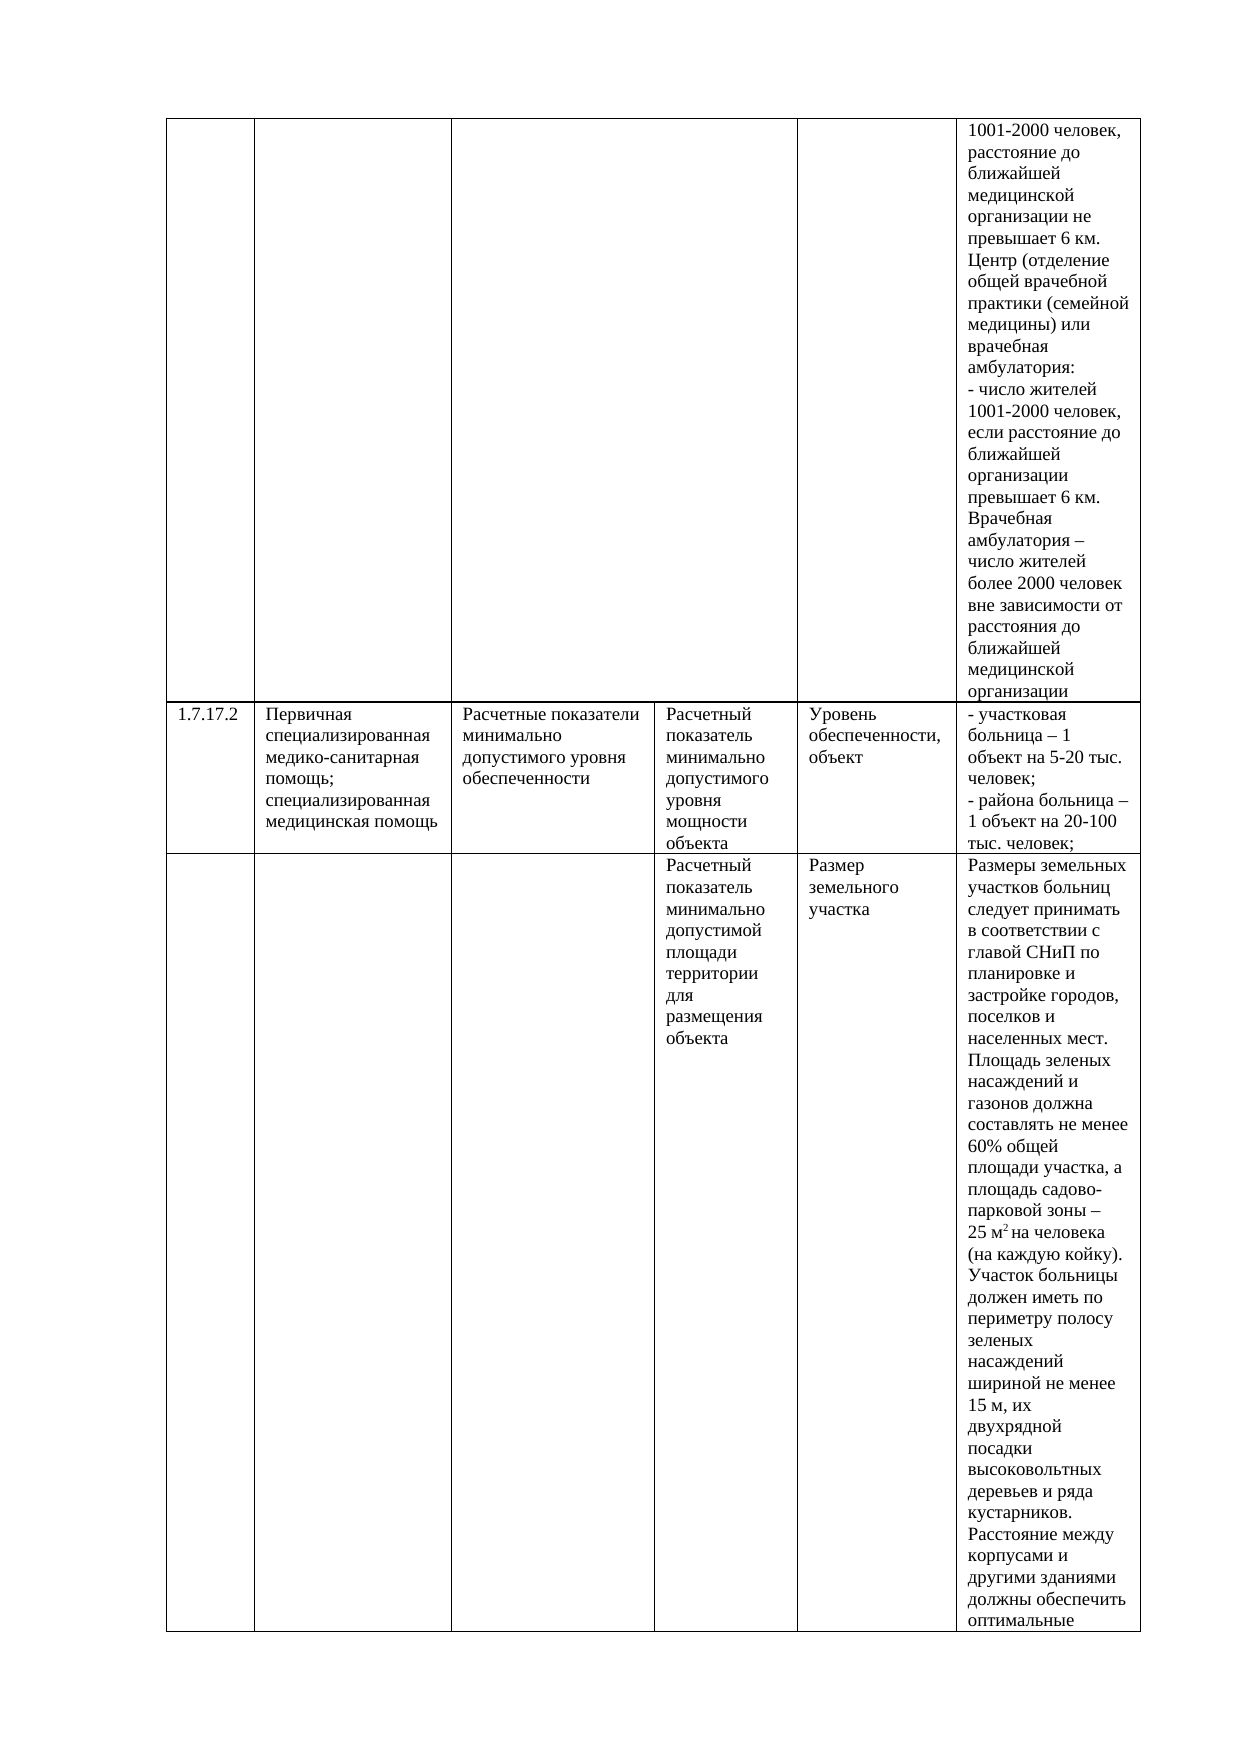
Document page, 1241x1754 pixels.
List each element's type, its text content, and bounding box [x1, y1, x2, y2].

table_cell [255, 854, 451, 1631]
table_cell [798, 854, 956, 1631]
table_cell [452, 119, 797, 701]
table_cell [957, 119, 1140, 701]
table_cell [655, 854, 797, 1631]
table_cell - участковая больница – 1 объект на 5-20 тыс. человек; - района больница – 1 объект на 20-100 тыс. человек; [957, 703, 1140, 853]
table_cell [798, 119, 956, 701]
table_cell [957, 854, 1140, 1631]
table_cell Расчетный показатель минимально допустимого уровня мощности объекта [655, 703, 797, 853]
table_cell Расчетные показатели минимально допустимого уровня обеспеченности [452, 703, 654, 853]
table_cell [167, 119, 254, 701]
table_cell [167, 854, 254, 1631]
table_cell 1.7.17.2 [167, 703, 254, 853]
table_cell [452, 854, 654, 1631]
table_cell [255, 119, 451, 701]
table_cell Первичная специализированная медико-санитарная помощь; специализированная медицинская помощь [255, 703, 451, 853]
table_cell Уровень обеспеченности, объект [798, 703, 956, 853]
